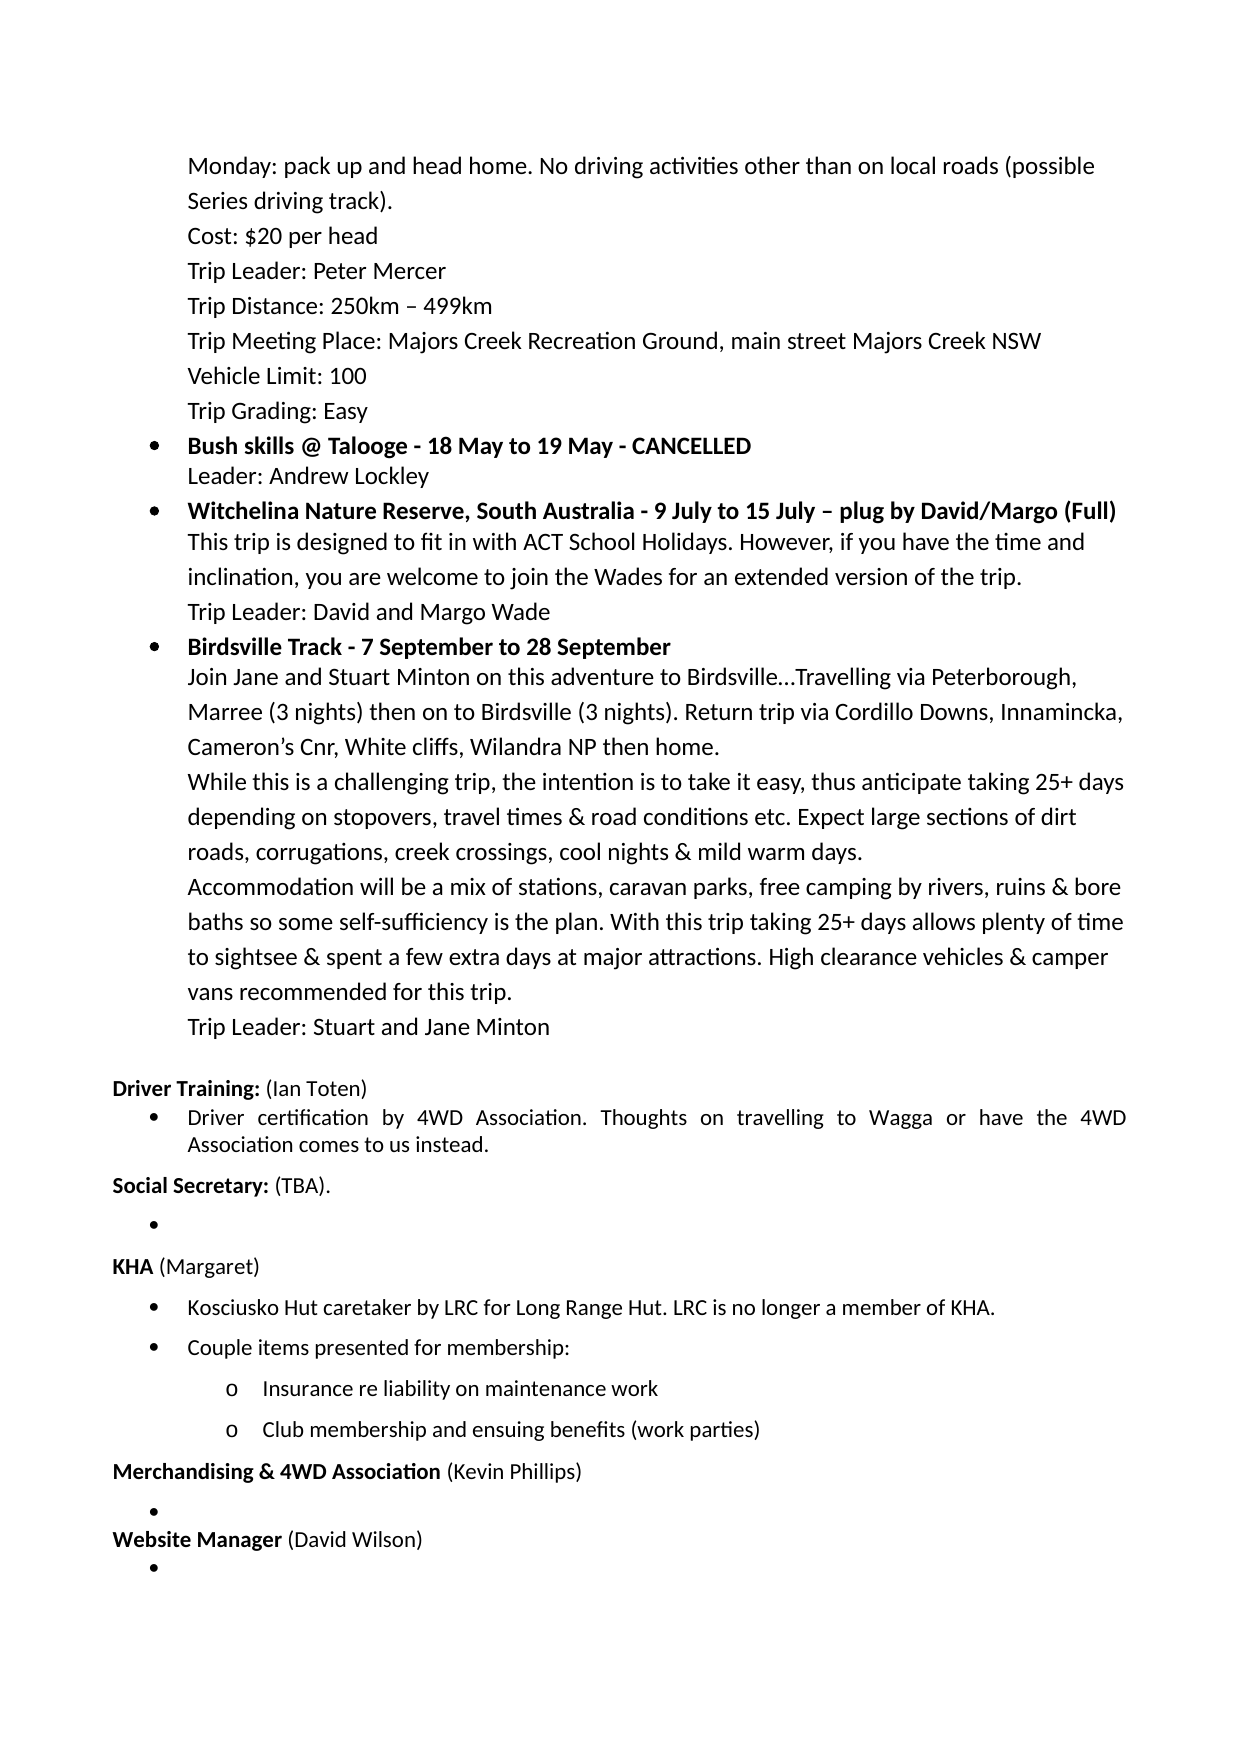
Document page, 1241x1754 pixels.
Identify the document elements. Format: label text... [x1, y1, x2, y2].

list Cost: $20 per head [187, 220, 1128, 251]
text Merchandising & 4WD Association (Kevin Phillips) [112, 1457, 1128, 1485]
list Website Manager (David Wilson) [112, 1526, 1128, 1554]
list Bush skills @ Talooge - 18 May to 19 May - CANCELLED [150, 430, 1128, 461]
list Leader: Andrew Lockley [187, 461, 1128, 491]
list Couple items presented for membership: [150, 1333, 1128, 1361]
list Trip Distance: 250km – 499km [187, 290, 1128, 321]
list While this is a challenging trip, the intention is to take it easy, thus anticipate taking 25+ days depending on stopovers, travel times & road conditions etc. Expect large sections of dirt roads, corrugations, creek crossings, cool nights & mild warm days. [187, 767, 1128, 867]
text KHA (Margaret) [112, 1252, 1128, 1280]
list Birdsville Track - 7 September to 28 September [150, 631, 1128, 662]
list Trip Leader: Stuart and Jane Minton [187, 1012, 1128, 1042]
list Kosciusko Hut caretaker by LRC for Long Range Hut. LRC is no longer a member of KHA. [150, 1293, 1128, 1321]
list Witchelina Nature Reserve, South Australia - 9 July to 15 July – plug by David/Margo (Full) [150, 496, 1128, 526]
list This trip is designed to fit in with ACT School Holidays. However, if you have the time and inclination, you are welcome to join the Wades for an extended version of the trip. [187, 526, 1128, 592]
list Join Jane and Stuart Minton on this adventure to Birdsville…Travelling via Peterborough, Marree (3 nights) then on to Birdsville (3 nights). Return trip via Cordillo Downs, Innamincka, Cameron’s Cnr, White cliffs, Wilandra NP then home. [187, 662, 1128, 762]
text Social Secretary: (TBA). [112, 1171, 1128, 1199]
list Insurance re liability on maintenance work [225, 1374, 1128, 1403]
list Club membership and ensuing benefits (work parties) [225, 1415, 1128, 1444]
list Trip Grading: Easy [187, 395, 1128, 426]
list Monday: pack up and head home. No driving activities other than on local roads (possible Series driving track). [187, 150, 1128, 216]
list Driver Training: (Ian Toten) [112, 1074, 1128, 1103]
list Accommodation will be a mix of stations, caravan parks, free camping by rivers, ruins & bore baths so some self-sufficiency is the plan. With this trip taking 25+ days allows plenty of time to sightsee & spent a few extra days at major attractions. High clearance vehicles & camper vans recommended for this trip. [187, 872, 1128, 1007]
list Trip Leader: David and Margo Wade [187, 596, 1128, 627]
list Vehicle Limit: 100 [187, 360, 1128, 391]
list Driver certification by 4WD Association. Thoughts on travelling to Wagga or have the 4WD Association comes to us instead. [150, 1103, 1128, 1159]
list Trip Meeting Place: Majors Creek Recreation Ground, main street Majors Creek NSW [187, 325, 1128, 356]
list Trip Leader: Peter Mercer [187, 255, 1128, 286]
